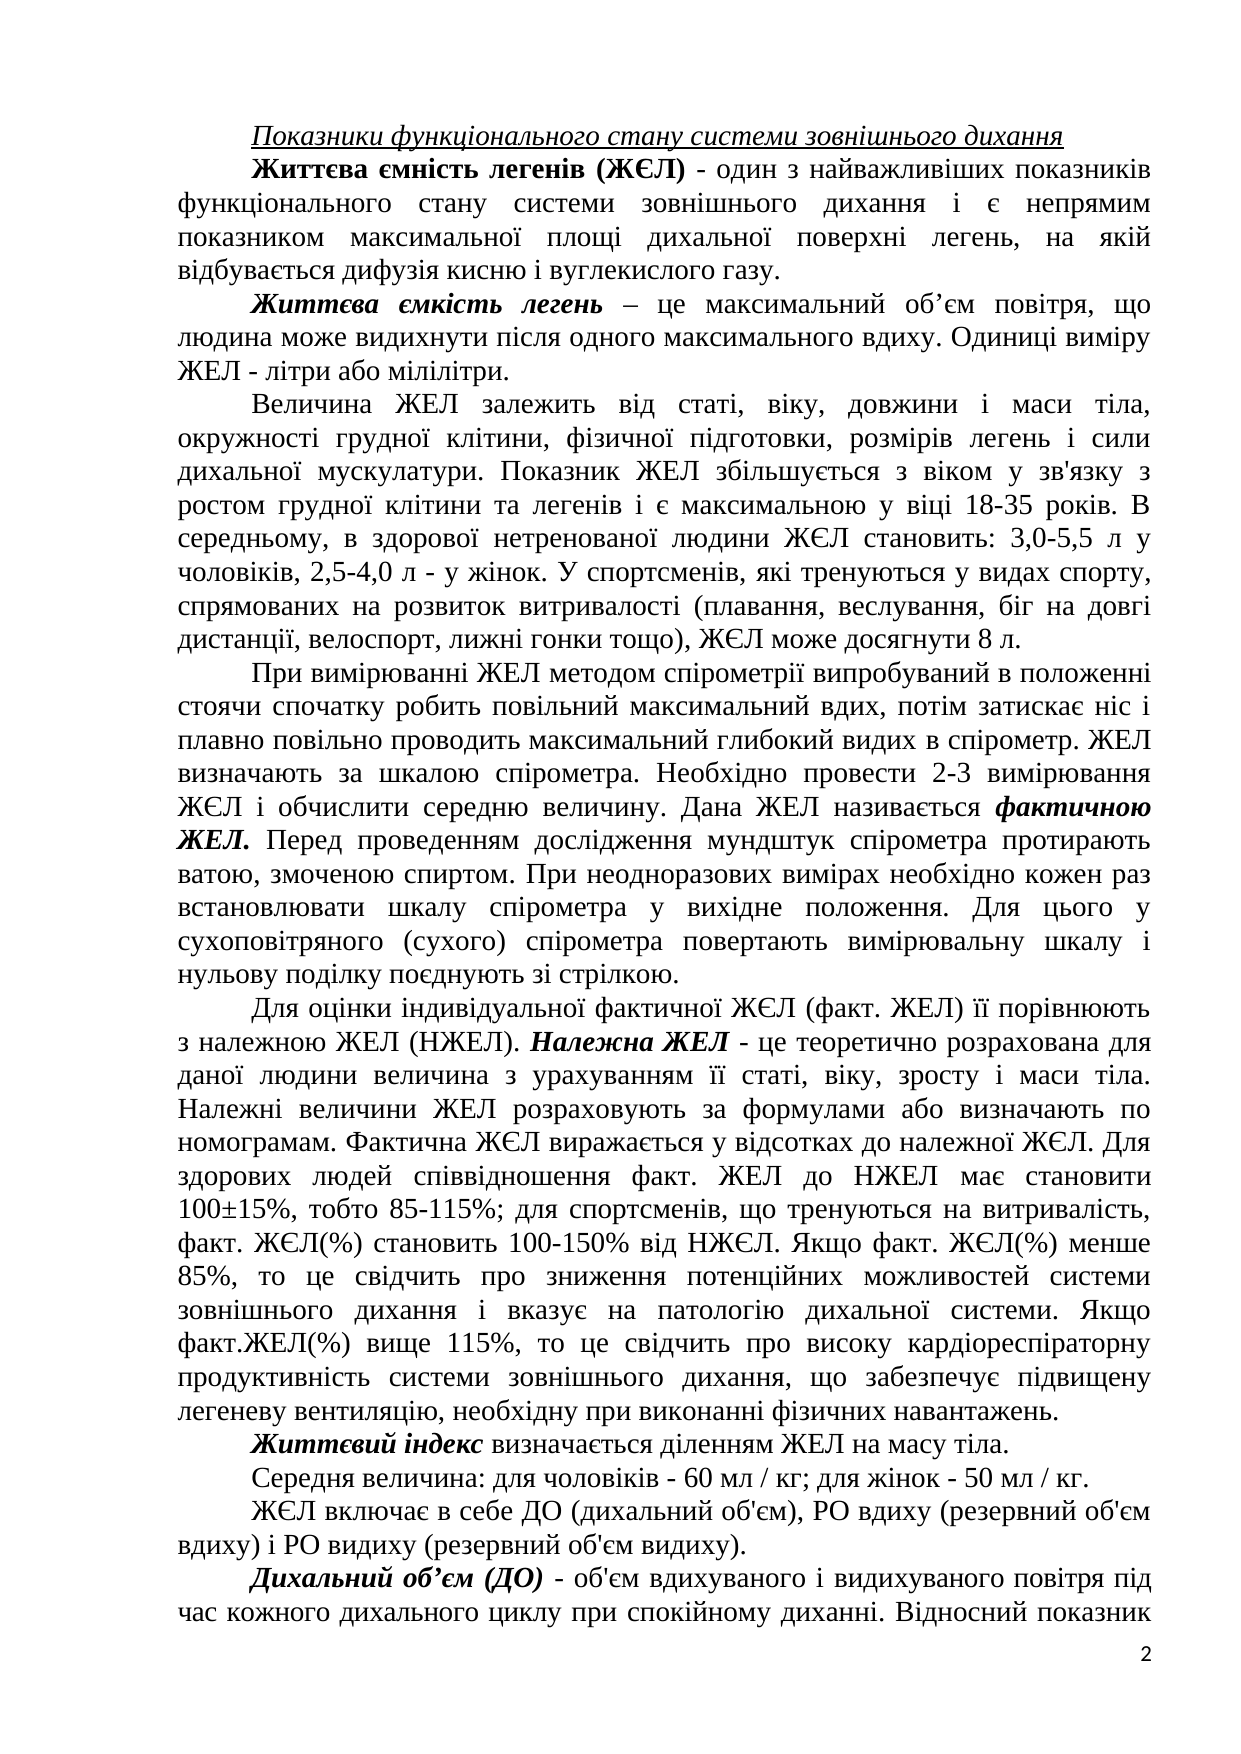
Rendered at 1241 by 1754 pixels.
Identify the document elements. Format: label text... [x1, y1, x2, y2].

text Величина ЖЕЛ залежить від статі, віку, довжини і маси тіла, окружності грудної клітини, фізичної підготовки, розмірів легень і сили дихальної мускулатури. Показник ЖЕЛ збільшується з віком у зв'язку з ростом грудної клітини та легенів і є максимальною у віці 18-35 років. В середньому, в здорової нетренованої людини ЖЄЛ становить: 3,0-5,5 л у чоловіків, 2,5-4,0 л - у жінок. У спортсменів, які тренуються у видах спорту, спрямованих на розвиток витривалості (плавання, веслування, біг на довгі дистанції, велоспорт, лижні гонки тощо), ЖЄЛ може досягнути . [177, 386, 1152, 655]
text Життєва ємкість легень – це максимальний об’єм повітря, що людина може видихнути після одного максимального вдиху. Одиниці виміру ЖЕЛ - літри або мілілітри. [177, 286, 1152, 386]
text При вимірюванні ЖЕЛ методом спірометрії випробуваний в положенні стоячи спочатку робить повільний максимальний вдих, потім затискає ніс і плавно повільно проводить максимальний глибокий видих в спірометр. ЖЕЛ визначають за шкалою спірометра. Необхідно провести 2-3 вимірювання ЖЄЛ і обчислити середню величину. Дана ЖЕЛ називається фактичною ЖЕЛ. Перед проведенням дослідження мундштук спірометра протирають ватою, змоченою спиртом. При неодноразових вимірах необхідно кожен раз встановлювати шкалу спірометра у вихідне положення. Для цього у сухоповітряного (сухого) спірометра повертають вимірювальну шкалу і нульову поділку поєднують зі стрілкою. [177, 655, 1152, 990]
text Середня величина: для чоловіків - 60 мл / кг; для жінок - 50 мл / кг. [177, 1460, 1152, 1493]
text Життєвий індекс визначається діленням ЖЕЛ на масу тіла. [177, 1426, 1152, 1460]
text Життєва ємність легенів (ЖЄЛ) - один з найважливіших показників функціонального стану системи зовнішнього дихання і є непрямим показником максимальної площі дихальної поверхні легень, на якій відбувається дифузія кисню і вуглекислого газу. [177, 152, 1152, 286]
text Для оцінки індивідуальної фактичної ЖЄЛ (факт. ЖЕЛ) її порівнюють з належною ЖЕЛ (НЖЕЛ). Належна ЖЕЛ - це теоретично розрахована для даної людини величина з урахуванням її статі, віку, зросту і маси тіла. Належні величини ЖЕЛ розраховують за формулами або визначають по номограмам. Фактична ЖЄЛ виражається у відсотках до належної ЖЄЛ. Для здорових людей співвідношення факт. ЖЕЛ до НЖЕЛ має становити 100±15%, тобто 85-115%; для спортсменів, що тренуються на витривалість, факт. ЖЄЛ(%) становить 100-150% від НЖЄЛ. Якщо факт. ЖЄЛ(%) менше 85%, то це свідчить про зниження потенційних можливостей системи зовнішнього дихання і вказує на патологію дихальної системи. Якщо факт.ЖЕЛ(%) вище 115%, то це свідчить про високу кардіореспіраторну продуктивність системи зовнішнього дихання, що забезпечує підвищену легеневу вентиляцію, необхідну при виконанні фізичних навантажень. [177, 990, 1152, 1426]
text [177, 1560, 1152, 1627]
text ЖЄЛ включає в себе ДО (дихальний об'єм), РО вдиху (резервний об'єм вдиху) і РО видиху (резервний об'єм видиху). [177, 1493, 1152, 1560]
text Показники функціонального стану системи зовнішнього дихання [177, 118, 1152, 152]
